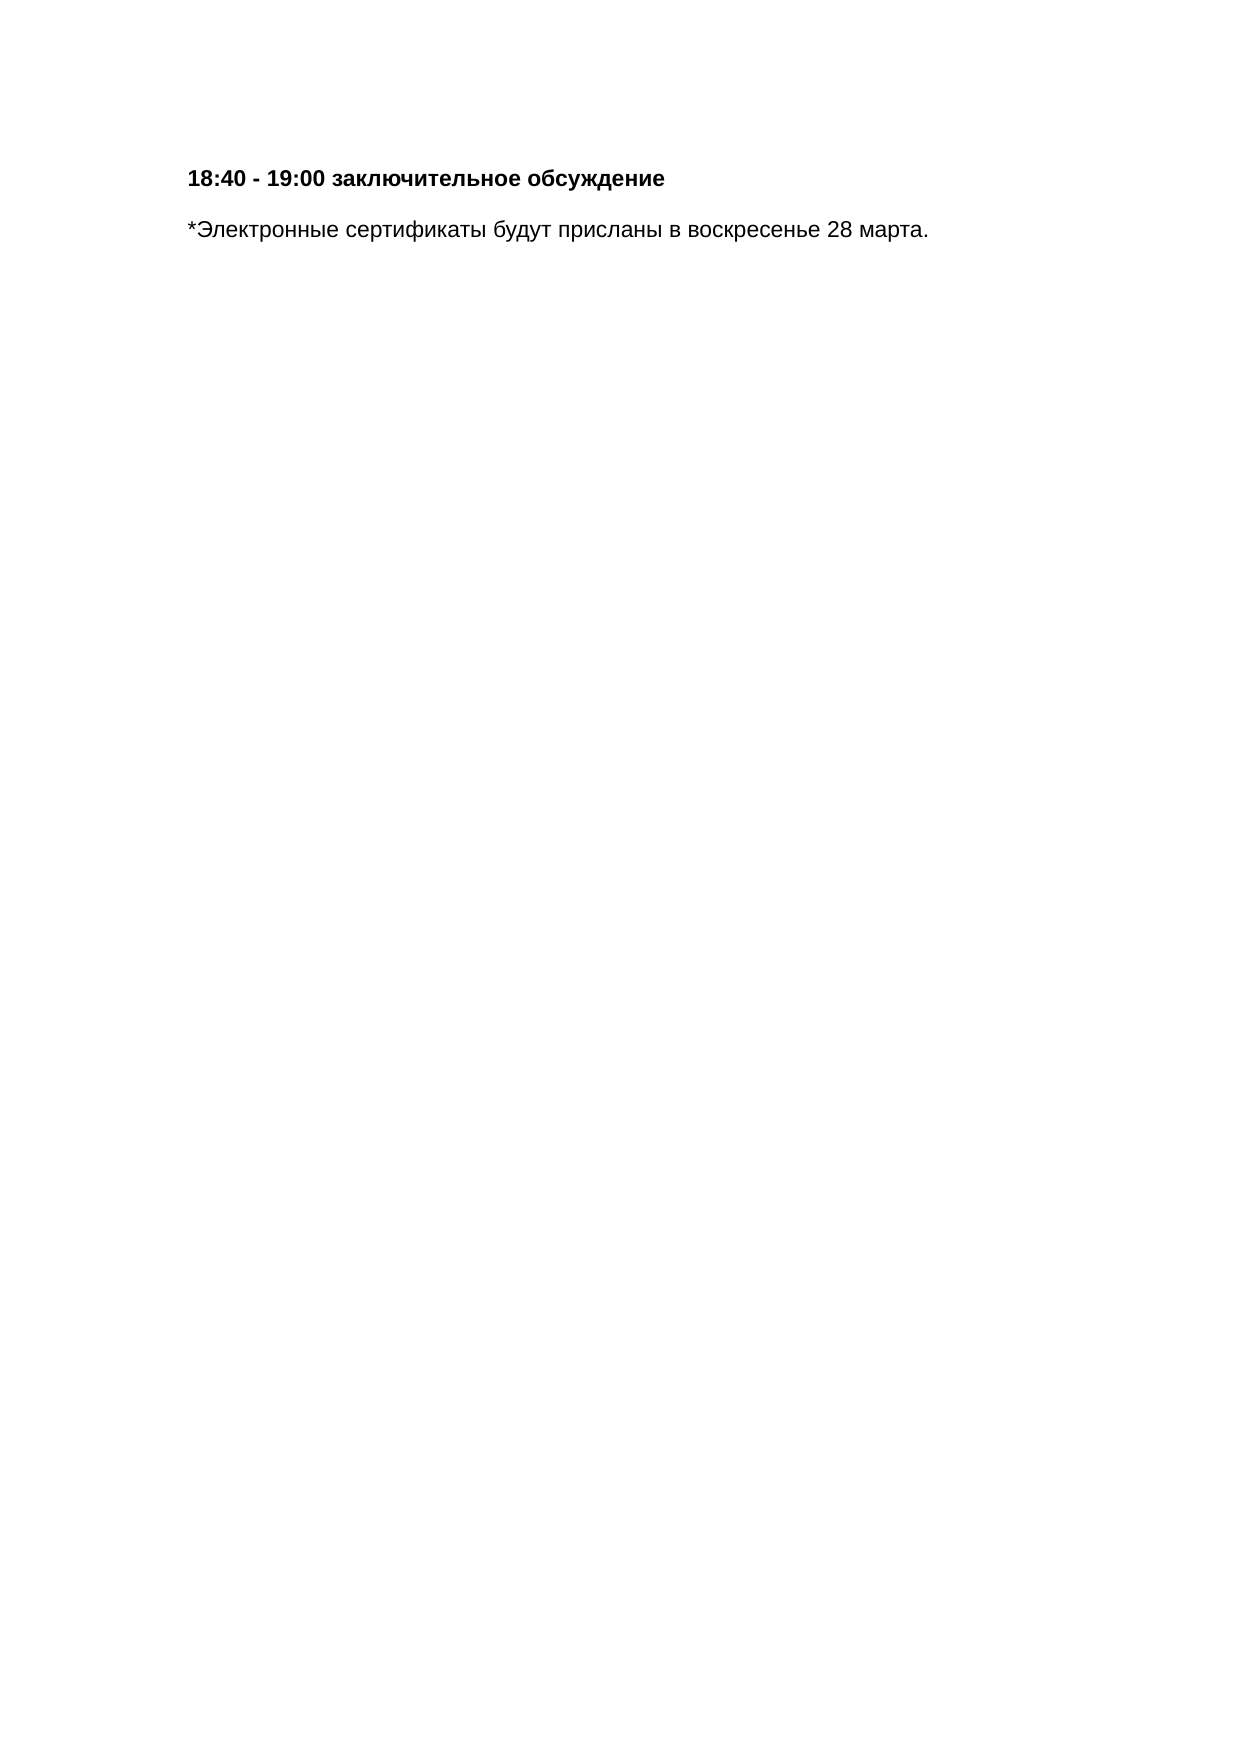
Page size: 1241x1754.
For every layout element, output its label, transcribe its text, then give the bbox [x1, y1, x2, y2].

text 18:40 - 19:00 заключительное обсуждение [187, 162, 1053, 194]
text *Электронные сертификаты будут присланы в воскресенье 28 марта. [187, 213, 1053, 246]
